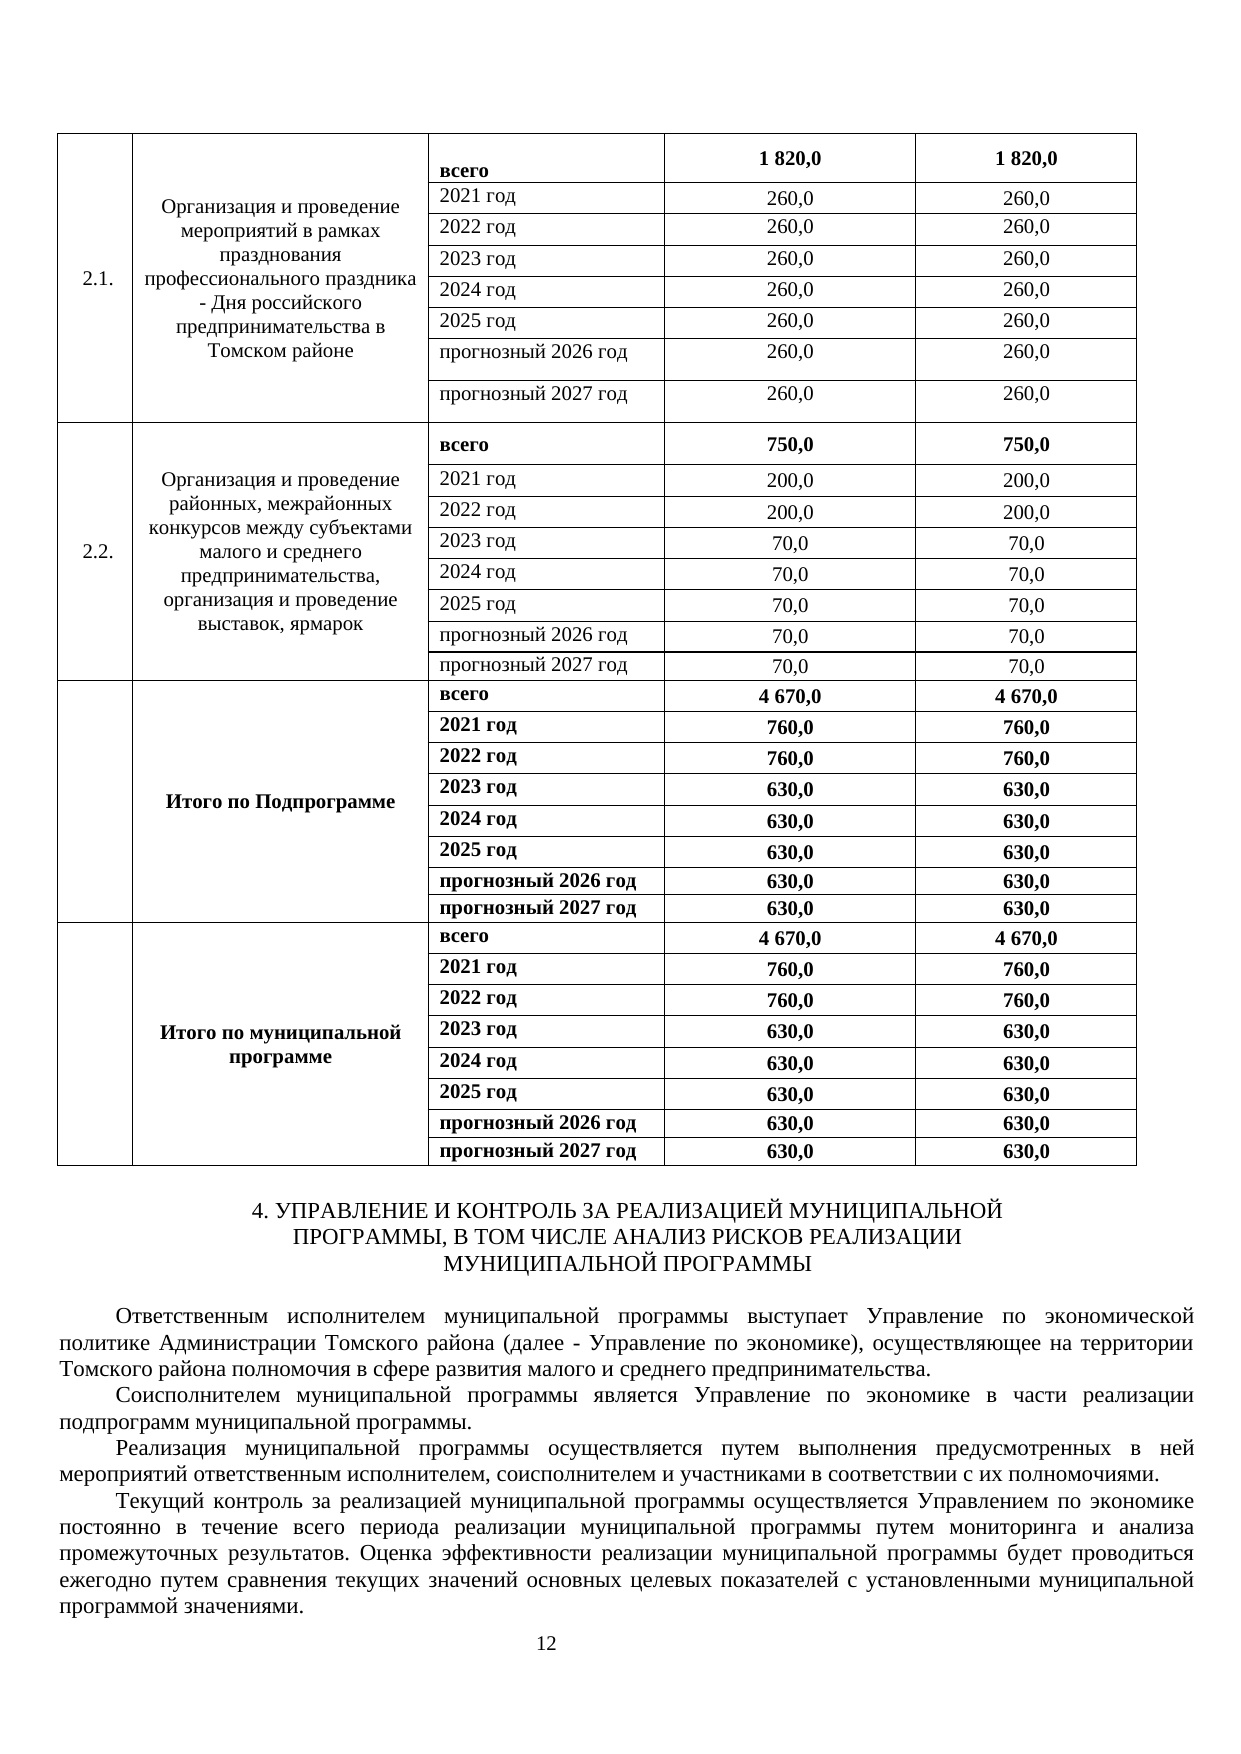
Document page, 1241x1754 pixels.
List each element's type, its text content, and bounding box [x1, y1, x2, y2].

table_cell 260,0 [916, 183, 1136, 213]
table_cell 630,0 [665, 1016, 915, 1047]
table_cell 630,0 [665, 774, 915, 804]
table_cell прогнозный 2027 год [429, 1138, 664, 1165]
table_cell 70,0 [665, 590, 915, 621]
table_cell 2025 год [429, 837, 664, 867]
table_cell 1 820,0 [665, 134, 915, 182]
table_cell Организация и проведение мероприятий в рамках празднования профессионального праздника - Дня российского предпринимательства в Томском районе [133, 134, 428, 422]
table_cell прогнозный 2026 год [429, 622, 664, 651]
table_cell [58, 681, 132, 922]
table_cell 2023 год [429, 528, 664, 558]
table_cell 2025 год [429, 308, 664, 338]
table_cell 2.1. [58, 134, 132, 422]
table_cell Итого по Подпрограмме [133, 681, 428, 922]
table_cell 630,0 [665, 1110, 915, 1137]
table_cell 2024 год [429, 277, 664, 307]
table_cell Итого по муниципальной программе [133, 923, 428, 1165]
table_cell 2.2. [58, 423, 132, 679]
table_cell 200,0 [916, 497, 1136, 527]
table_cell прогнозный 2027 год [429, 381, 664, 422]
table_cell 260,0 [665, 214, 915, 244]
table_cell всего [429, 923, 664, 953]
table_cell 2023 год [429, 1016, 664, 1047]
table_cell 200,0 [665, 497, 915, 527]
table_cell 70,0 [916, 653, 1136, 679]
table_cell 630,0 [665, 837, 915, 867]
table_cell прогнозный 2027 год [429, 895, 664, 922]
table_cell 260,0 [665, 339, 915, 380]
table_cell 260,0 [665, 183, 915, 213]
table_cell всего [429, 134, 664, 182]
text МУНИЦИПАЛЬНОЙ ПРОГРАММЫ [59, 1249, 1196, 1276]
table_cell 760,0 [916, 954, 1136, 984]
table_cell 630,0 [665, 806, 915, 836]
table_cell 630,0 [665, 1048, 915, 1078]
table_cell 750,0 [665, 423, 915, 464]
table_cell 2022 год [429, 743, 664, 773]
table_cell прогнозный 2026 год [429, 339, 664, 380]
table_cell 260,0 [916, 214, 1136, 244]
table_cell 260,0 [665, 381, 915, 422]
table_cell прогнозный 2026 год [429, 1110, 664, 1137]
table_cell 70,0 [916, 559, 1136, 589]
table_cell 2021 год [429, 465, 664, 496]
table_cell 2022 год [429, 214, 664, 244]
table_cell 4 670,0 [665, 923, 915, 953]
table_cell 1 820,0 [916, 134, 1136, 182]
table_cell 260,0 [916, 308, 1136, 338]
table_cell 2021 год [429, 183, 664, 213]
table_cell 630,0 [665, 868, 915, 894]
table_cell 4 670,0 [916, 923, 1136, 953]
table_cell 750,0 [916, 423, 1136, 464]
table_cell 260,0 [665, 308, 915, 338]
table_cell 630,0 [916, 1016, 1136, 1047]
table_cell Организация и проведение районных, межрайонных конкурсов между субъектами малого и среднего предпринимательства, организация и проведение выставок, ярмарок [133, 423, 428, 679]
table_cell 630,0 [665, 895, 915, 922]
table_cell 630,0 [916, 837, 1136, 867]
table_cell 2024 год [429, 559, 664, 589]
table_cell 630,0 [665, 1079, 915, 1109]
table_cell всего [429, 423, 664, 464]
table_cell 2021 год [429, 712, 664, 742]
table_cell 70,0 [665, 653, 915, 679]
table_cell 260,0 [916, 339, 1136, 380]
table_cell 200,0 [916, 465, 1136, 496]
table_cell 630,0 [916, 806, 1136, 836]
text 4. УПРАВЛЕНИЕ И КОНТРОЛЬ ЗА РЕАЛИЗАЦИЕЙ МУНИЦИПАЛЬНОЙ [59, 1197, 1196, 1223]
text ПРОГРАММЫ, В ТОМ ЧИСЛЕ АНАЛИЗ РИСКОВ РЕАЛИЗАЦИИ [59, 1223, 1196, 1249]
text Текущий контроль за реализацией муниципальной программы осуществляется Управлением по экономике постоянно в течение всего периода реализации муниципальной программы путем мониторинга и анализа промежуточных результатов. Оценка эффективности реализации муниципальной программы будет проводиться ежегодно путем сравнения текущих значений основных целевых показателей с установленными муниципальной программой значениями. [59, 1487, 1196, 1618]
table_cell 760,0 [665, 954, 915, 984]
table_cell 2023 год [429, 774, 664, 804]
table_cell 2022 год [429, 985, 664, 1015]
table_cell 2025 год [429, 1079, 664, 1109]
table_cell 760,0 [916, 712, 1136, 742]
table_cell 630,0 [916, 1138, 1136, 1165]
table_cell 4 670,0 [916, 681, 1136, 711]
table_cell 2021 год [429, 954, 664, 984]
table_cell 2024 год [429, 1048, 664, 1078]
text Ответственным исполнителем муниципальной программы выступает Управление по экономической политике Администрации Томского района (далее - Управление по экономике), осуществляющее на территории Томского района полномочия в сфере развития малого и среднего предпринимательства. [59, 1302, 1196, 1381]
table_cell 70,0 [916, 528, 1136, 558]
table_cell 760,0 [665, 985, 915, 1015]
table_cell 260,0 [916, 381, 1136, 422]
table_cell 70,0 [916, 590, 1136, 621]
table_cell 630,0 [916, 1048, 1136, 1078]
table_cell прогнозный 2027 год [429, 653, 664, 679]
table_cell всего [429, 681, 664, 711]
table_cell 760,0 [916, 743, 1136, 773]
text Соисполнителем муниципальной программы является Управление по экономике в части реализации подпрограмм муниципальной программы. [59, 1381, 1196, 1434]
table_cell 760,0 [916, 985, 1136, 1015]
table_cell 200,0 [665, 465, 915, 496]
table_cell 70,0 [916, 622, 1136, 651]
table_cell 760,0 [665, 712, 915, 742]
table_cell 630,0 [916, 868, 1136, 894]
table_cell [58, 923, 132, 1165]
table_cell 2025 год [429, 590, 664, 621]
table_cell 760,0 [665, 743, 915, 773]
table_cell 70,0 [665, 622, 915, 651]
text Реализация муниципальной программы осуществляется путем выполнения предусмотренных в ней мероприятий ответственным исполнителем, соисполнителем и участниками в соответствии с их полномочиями. [59, 1434, 1196, 1487]
table_cell 260,0 [916, 277, 1136, 307]
table_cell 260,0 [916, 246, 1136, 276]
table_cell 260,0 [665, 246, 915, 276]
table_cell 630,0 [916, 895, 1136, 922]
table_cell 630,0 [916, 774, 1136, 804]
table_cell 2023 год [429, 246, 664, 276]
table_cell 4 670,0 [665, 681, 915, 711]
table_cell 2024 год [429, 806, 664, 836]
table_cell 630,0 [916, 1079, 1136, 1109]
table_cell 70,0 [665, 559, 915, 589]
table_cell прогнозный 2026 год [429, 868, 664, 894]
table_cell 2022 год [429, 497, 664, 527]
table_cell 260,0 [665, 277, 915, 307]
table_cell 630,0 [916, 1110, 1136, 1137]
table_cell 630,0 [665, 1138, 915, 1165]
table_cell 70,0 [665, 528, 915, 558]
